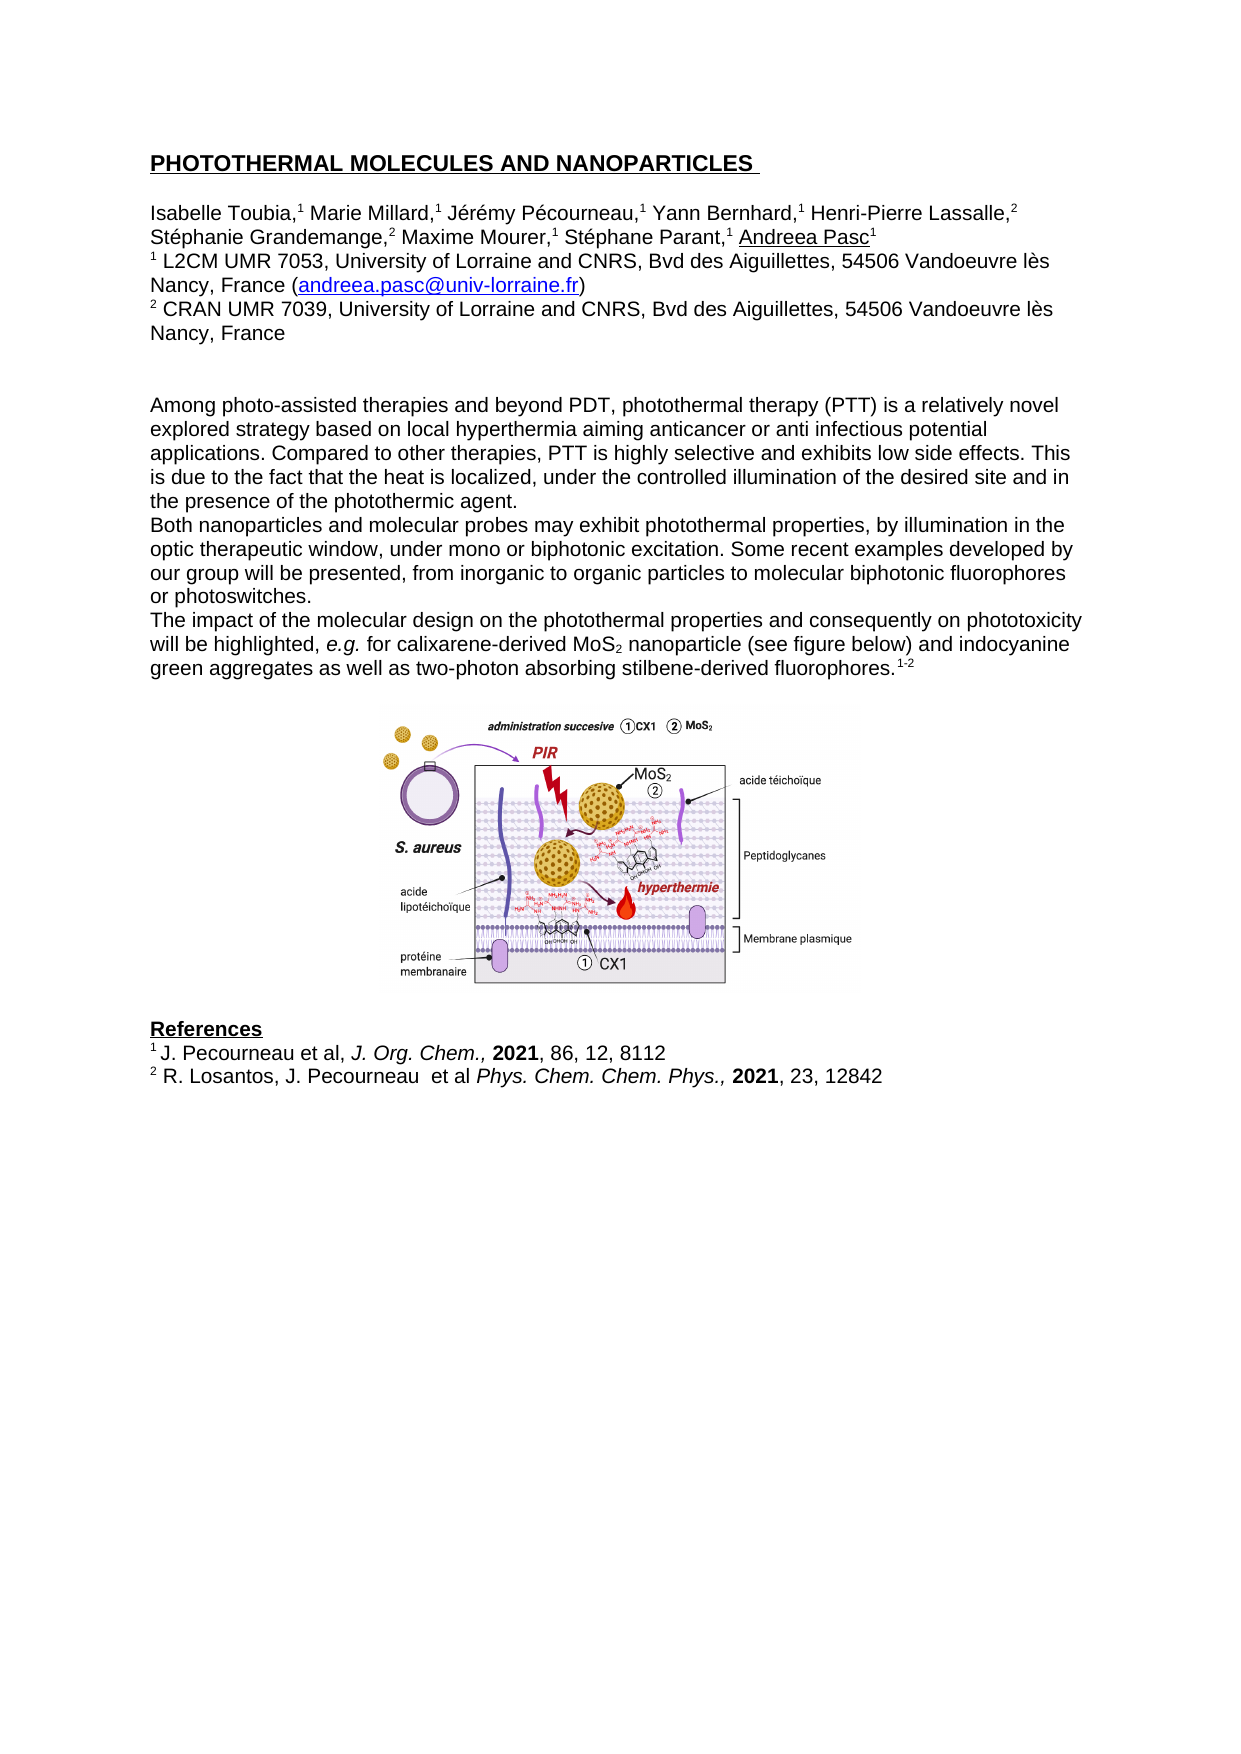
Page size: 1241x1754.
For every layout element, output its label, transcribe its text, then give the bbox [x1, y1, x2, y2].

picture [378, 704, 862, 993]
text Isabelle Toubia,1 Marie Millard,1 Jérémy Pécourneau,1 Yann Bernhard,1 Henri-Pierre Lassalle,2 Stéphanie Grandemange,2 Maxime Mourer,1 Stéphane Parant,1 Andreea Pasc1 1 L2CM UMR 7053, University of Lorraine and CNRS, Bvd des Aiguillettes, 54506 Vandoeuvre lès Nancy, France (andreea.pasc@univ-lorraine.fr) [150, 201, 1090, 297]
text Among photo-assisted therapies and beyond PDT, photothermal therapy (PTT) is a relatively novel explored strategy based on local hyperthermia aiming anticancer or anti infectious potential applications. Compared to other therapies, PTT is highly selective and exhibits low side effects. This is due to the fact that the heat is localized, under the controlled illumination of the desired site and in the presence of the photothermic agent. [150, 393, 1090, 512]
text 2 CRAN UMR 7039, University of Lorraine and CNRS, Bvd des Aiguillettes, 54506 Vandoeuvre lès Nancy, France [150, 297, 1090, 345]
text Both nanoparticles and molecular probes may exhibit photothermal properties, by illumination in the optic therapeutic window, under mono or biphotonic excitation. Some recent examples developed by our group will be presented, from inorganic to organic particles to molecular biphotonic fluorophores or photoswitches. [150, 512, 1090, 608]
text The impact of the molecular design on the photothermal properties and consequently on phototoxicity will be highlighted, e.g. for calixarene-derived MoS2 nanoparticle (see figure below) and indocyanine green aggregates as well as two-photon absorbing stilbene-derived fluorophores.1-2 [150, 608, 1090, 680]
text PHOTOTHERMAL MOLECULES AND NANOPARTICLES [150, 150, 1090, 176]
text 1 J. Pecourneau et al, J. Org. Chem., 2021, 86, 12, 8112 [150, 1040, 1090, 1064]
text 2 R. Losantos, J. Pecourneau et al Phys. Chem. Chem. Phys., 2021, 23, 12842 [150, 1064, 1090, 1088]
text References [150, 1016, 1090, 1040]
